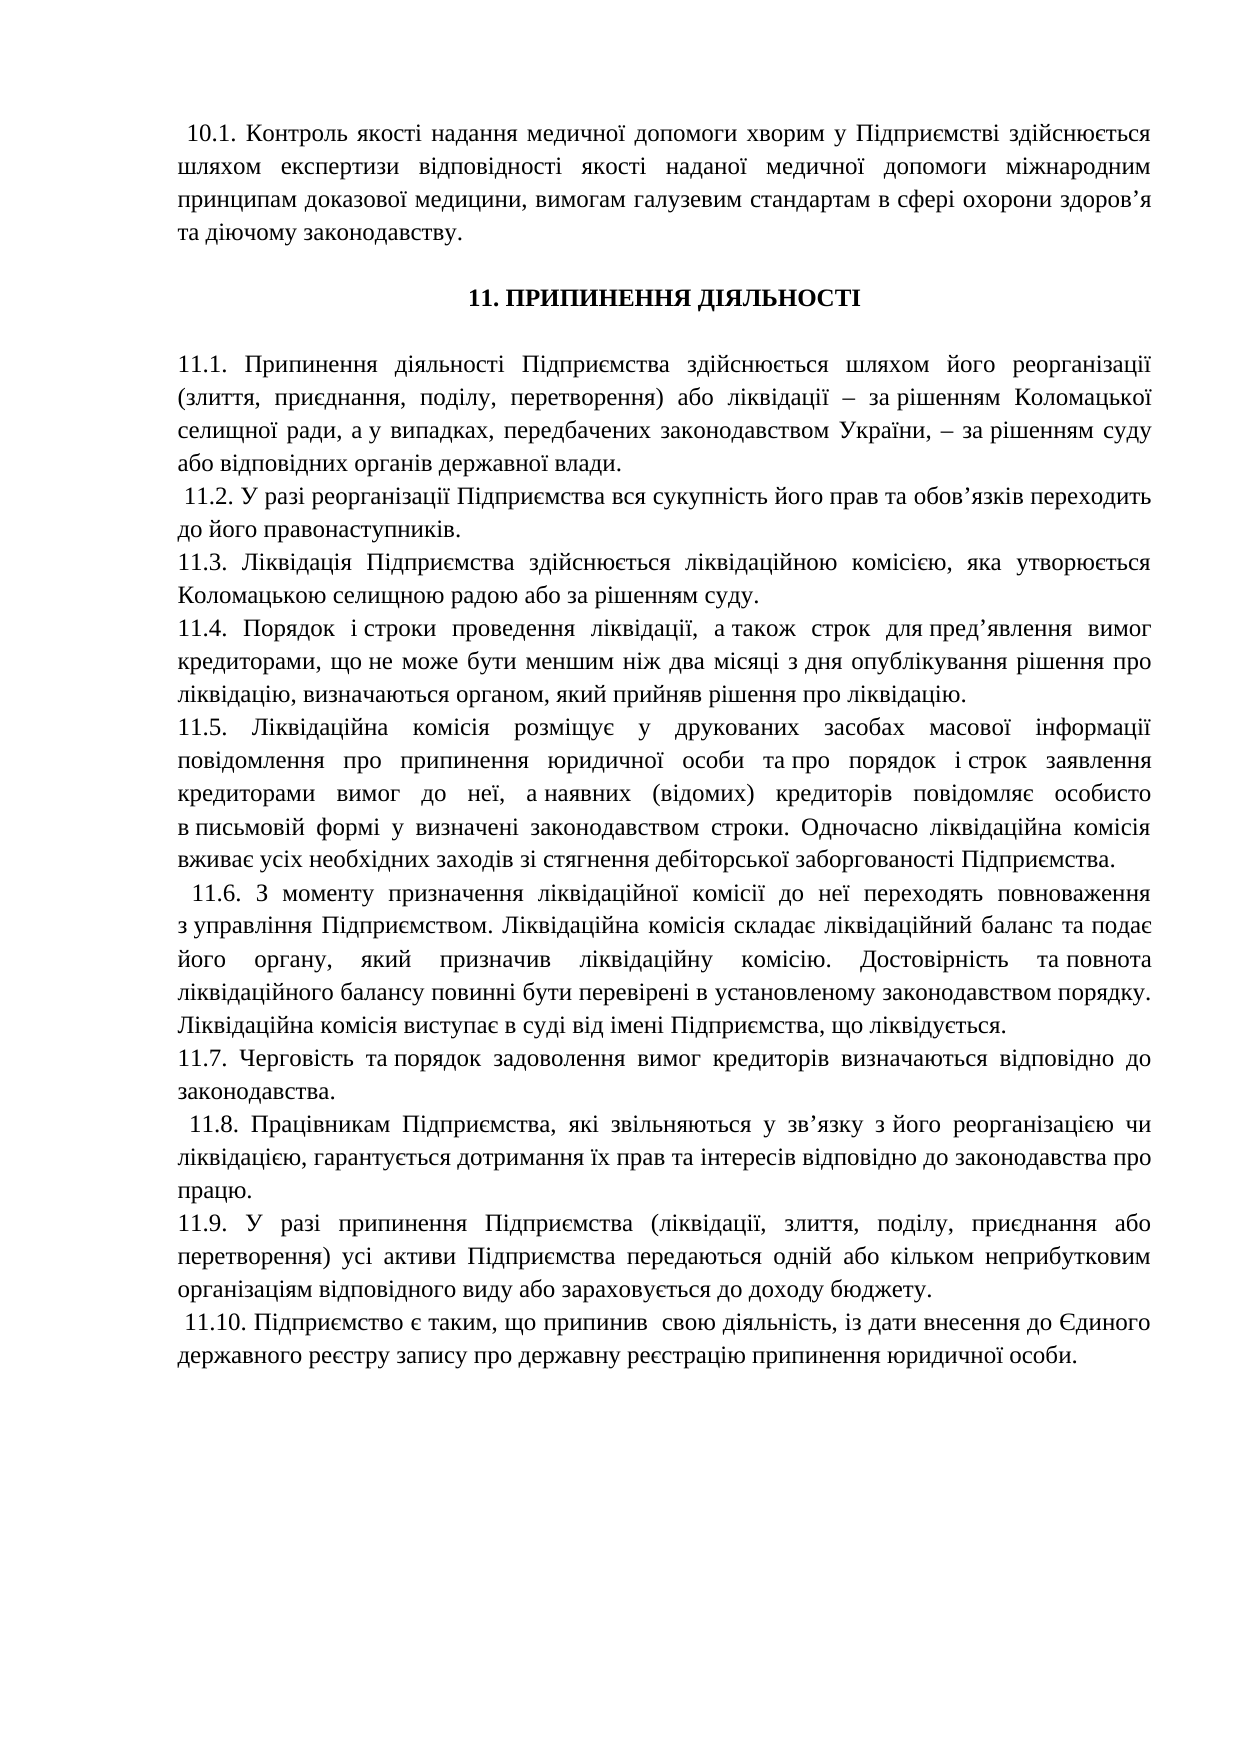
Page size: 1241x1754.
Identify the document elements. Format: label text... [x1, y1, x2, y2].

text 11.2. У разі реорганізації Підприємства вся сукупність його прав та обов’язків переходить до його правонаступників. [177, 481, 1152, 543]
text 11. ПРИПИНЕННЯ ДІЯЛЬНОСТІ [177, 283, 1152, 312]
text 11.7. Черговість та порядок задоволення вимог кредиторів визначаються відповідно до законодавства. [177, 1043, 1152, 1104]
text 11.10. Підприємство є таким, що припинив свою діяльність, із дати внесення до Єдиного державного реєстру запису про державну реєстрацію припинення юридичної особи. [177, 1307, 1152, 1369]
text 11.3. Ліквідація Підприємства здійснюється ліквідаційною комісією, яка утворюється Коломацькою селищною радою або за рішенням суду. [177, 547, 1152, 609]
text 11.1. Припинення діяльності Підприємства здійснюється шляхом його реорганізації (злиття, приєднання, поділу, перетворення) або ліквідації – за рішенням Коломацької селищної ради, а у випадках, передбачених законодавством України, – за рішенням суду або відповідних органів державної влади. [177, 349, 1152, 477]
text 11.4. Порядок і строки проведення ліквідації, а також строк для пред’явлення вимог кредиторами, що не може бути меншим ніж два місяці з дня опублікування рішення про ліквідацію, визначаються органом, який прийняв рішення про ліквідацію. [177, 613, 1152, 708]
text 11.5. Ліквідаційна комісія розміщує у друкованих засобах масової інформації повідомлення про припинення юридичної особи та про порядок і строк заявлення кредиторами вимог до неї, а наявних (відомих) кредиторів повідомляє особисто в письмовій формі у визначені законодавством строки. Одночасно ліквідаційна комісія вживає усіх необхідних заходів зі стягнення дебіторської заборгованості Підприємства. [177, 712, 1152, 873]
text 10.1. Контроль якості надання медичної допомоги хворим у Підприємстві здійснюється шляхом експертизи відповідності якості наданої медичної допомоги міжнародним принципам доказової медицини, вимогам галузевим стандартам в сфері охорони здоров’я та діючому законодавству. [177, 118, 1152, 246]
text 11.8. Працівникам Підприємства, які звільняються у зв’язку з його реорганізацією чи ліквідацією, гарантується дотримання їх прав та інтересів відповідно до законодавства про працю. [177, 1109, 1152, 1203]
text 11.6. З моменту призначення ліквідаційної комісії до неї переходять повноваження з управління Підприємством. Ліквідаційна комісія складає ліквідаційний баланс та подає його органу, який призначив ліквідаційну комісію. Достовірність та повнота ліквідаційного балансу повинні бути перевірені в установленому законодавством порядку. Ліквідаційна комісія виступає в суді від імені Підприємства, що ліквідується. [177, 878, 1152, 1038]
text 11.9. У разі припинення Підприємства (ліквідації, злиття, поділу, приєднання або перетворення) усі активи Підприємства передаються одній або кільком неприбутковим організаціям відповідного виду або зараховується до доходу бюджету. [177, 1208, 1152, 1303]
